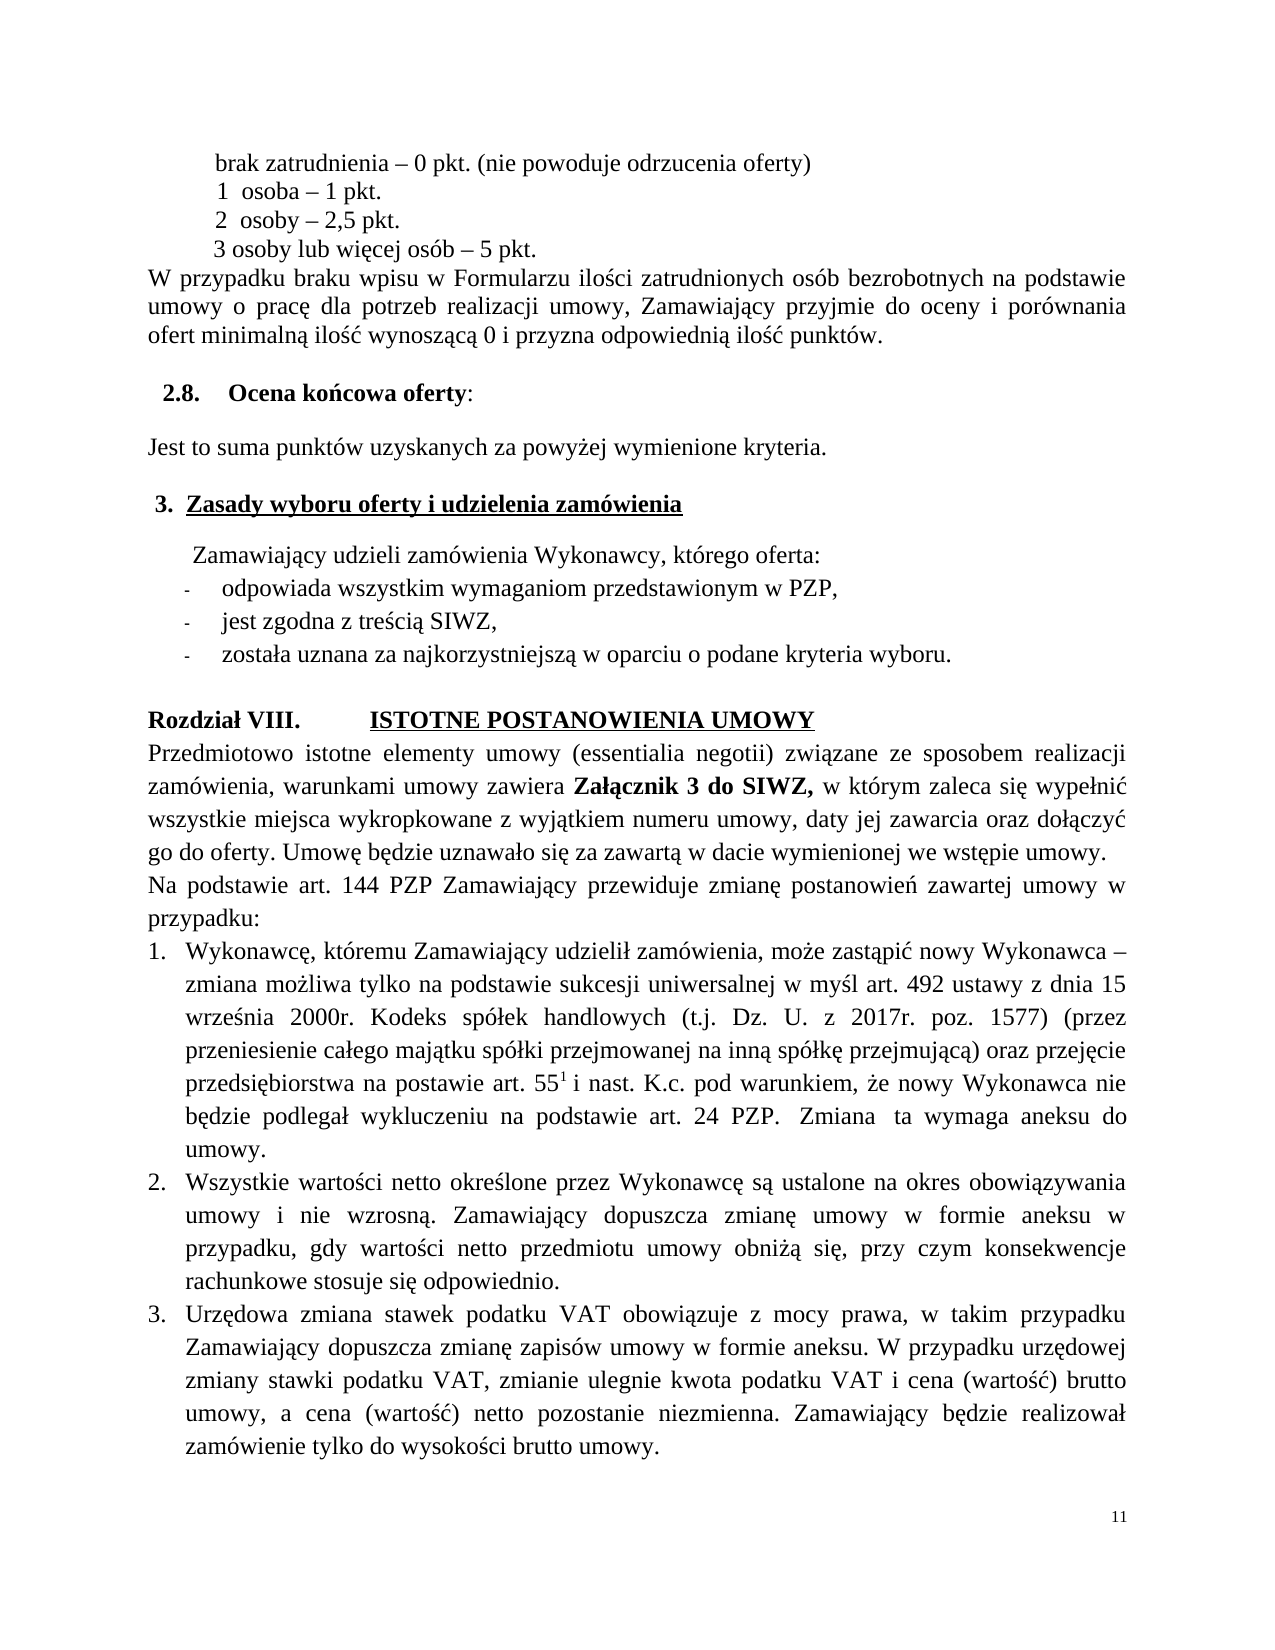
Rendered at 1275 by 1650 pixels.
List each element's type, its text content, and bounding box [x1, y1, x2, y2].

text Przedmiotowo istotne elementy umowy (essentialia negotii) związane ze sposobem realizacji zamówienia, warunkami umowy zawiera Załącznik 3 do SIWZ, w którym zaleca się wypełnić wszystkie miejsca wykropkowane z wyjątkiem numeru umowy, daty jej zawarcia oraz dołączyć go do oferty. Umowę będzie uznawało się za zawartą w dacie wymienionej we wstępie umowy. [148, 738, 1127, 866]
text W przypadku braku wpisu w Formularzu ilości zatrudnionych osób bezrobotnych na podstawie umowy o pracę dla potrzeb realizacji umowy, Zamawiający przyjmie do oceny i porównania ofert minimalną ilość wynoszącą 0 i przyzna odpowiednią ilość punktów. [148, 263, 1127, 349]
text 1 osoba – 1 pkt. [148, 176, 1127, 205]
text Rozdział VIII. ISTOTNE POSTANOWIENIA UMOWY [148, 705, 1127, 734]
list Wszystkie wartości netto określone przez Wykonawcę są ustalone na okres obowiązywania umowy i nie wzrosną. Zamawiający dopuszcza zmianę umowy w formie aneksu w przypadku, gdy wartości netto przedmiotu umowy obniżą się, przy czym konsekwencje rachunkowe stosuje się odpowiednio. [148, 1167, 1127, 1295]
list została uznana za najkorzystniejszą w oparciu o podane kryteria wyboru. [184, 639, 1127, 668]
text brak zatrudnienia – 0 pkt. (nie powoduje odrzucenia oferty) [148, 148, 1127, 176]
text Jest to suma punktów uzyskanych za powyżej wymienione kryteria. [148, 432, 1127, 460]
list Ocena końcowa oferty: [162, 378, 1127, 406]
text Zamawiający udzieli zamówienia Wykonawcy, którego oferta: [192, 540, 1127, 568]
list Wykonawcę, któremu Zamawiający udzielił zamówienia, może zastąpić nowy Wykonawca – zmiana możliwa tylko na podstawie sukcesji uniwersalnej w myśl art. 492 ustawy z dnia 15 września 2000r. Kodeks spółek handlowych (t.j. Dz. U. z 2017r. poz. 1577) (przez przeniesienie całego majątku spółki przejmowanej na inną spółkę przejmującą) oraz przejęcie przedsiębiorstwa na postawie art. 551 i nast. K.c. pod warunkiem, że nowy Wykonawca nie będzie podlegał wykluczeniu na podstawie art. 24 PZP. Zmiana ta wymaga aneksu do umowy. [148, 936, 1127, 1163]
list Urzędowa zmiana stawek podatku VAT obowiązuje z mocy prawa, w takim przypadku Zamawiający dopuszcza zmianę zapisów umowy w formie aneksu. W przypadku urzędowej zmiany stawki podatku VAT, zmianie ulegnie kwota podatku VAT i cena (wartość) brutto umowy, a cena (wartość) netto pozostanie niezmienna. Zamawiający będzie realizował zamówienie tylko do wysokości brutto umowy. [148, 1299, 1127, 1460]
text Na podstawie art. 144 PZP Zamawiający przewiduje zmianę postanowień zawartej umowy w przypadku: [148, 870, 1127, 932]
list 3. Zasady wyboru oferty i udzielenia zamówienia [154, 489, 1127, 518]
list odpowiada wszystkim wymaganiom przedstawionym w PZP, [184, 573, 1127, 602]
list 2 osoby – 2,5 pkt. [215, 205, 1127, 234]
text 3 osoby lub więcej osób – 5 pkt. [207, 234, 1127, 263]
list jest zgodna z treścią SIWZ, [184, 606, 1127, 634]
